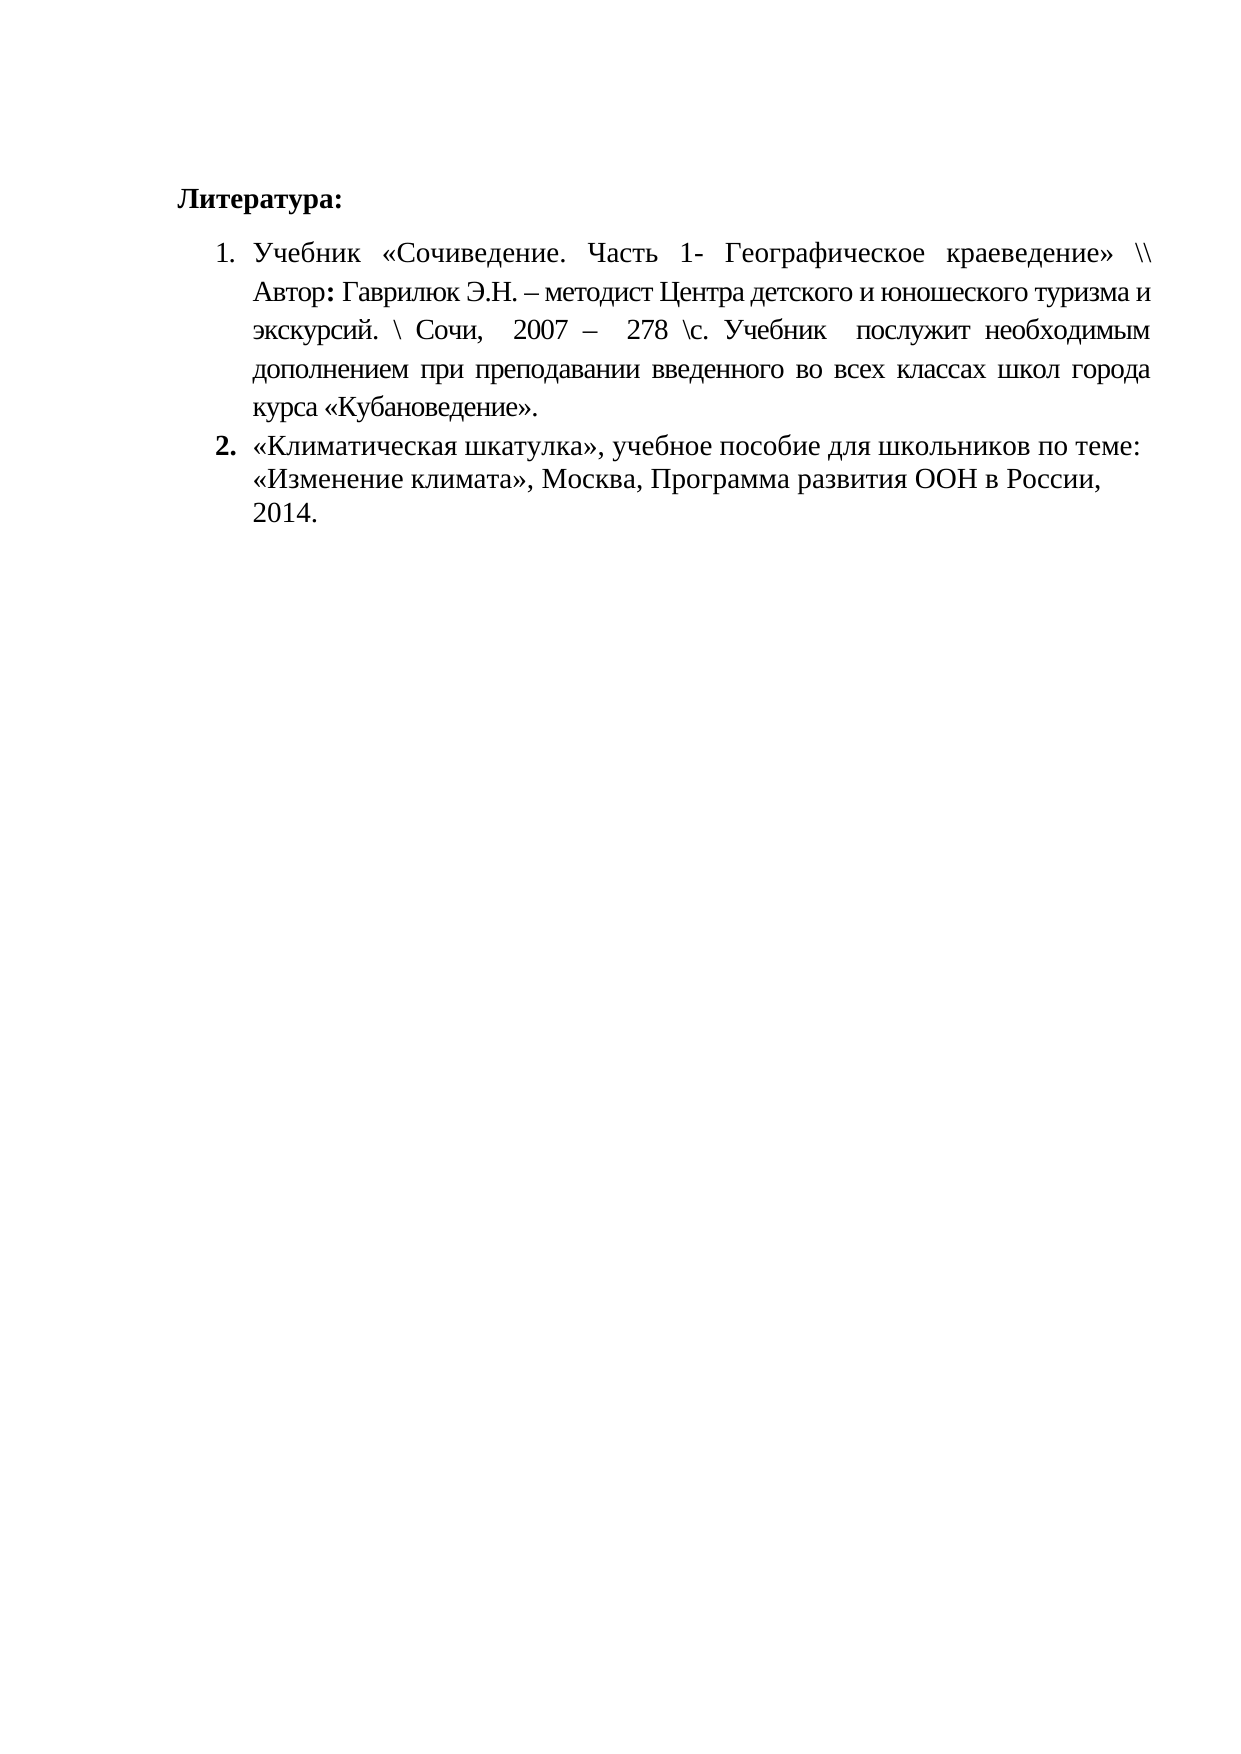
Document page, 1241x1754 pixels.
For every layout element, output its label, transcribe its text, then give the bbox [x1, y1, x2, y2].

list «Климатическая шкатулка», учебное пособие для школьников по теме: «Изменение климата», Москва, Программа развития ООН в России, 2014. [215, 428, 1152, 528]
text Литература: [177, 181, 1152, 214]
list Учебник «Сочиведение. Часть 1- Географическое краеведение» \\ Автор: Гаврилюк Э.Н. – методист Центра детского и юношеского туризма и экскурсий. \ Сочи, 2007 – 278 \с. Учебник послужит необходимым дополнением при преподавании введенного во всех классах школ города курса «Кубановедение». [215, 235, 1152, 423]
